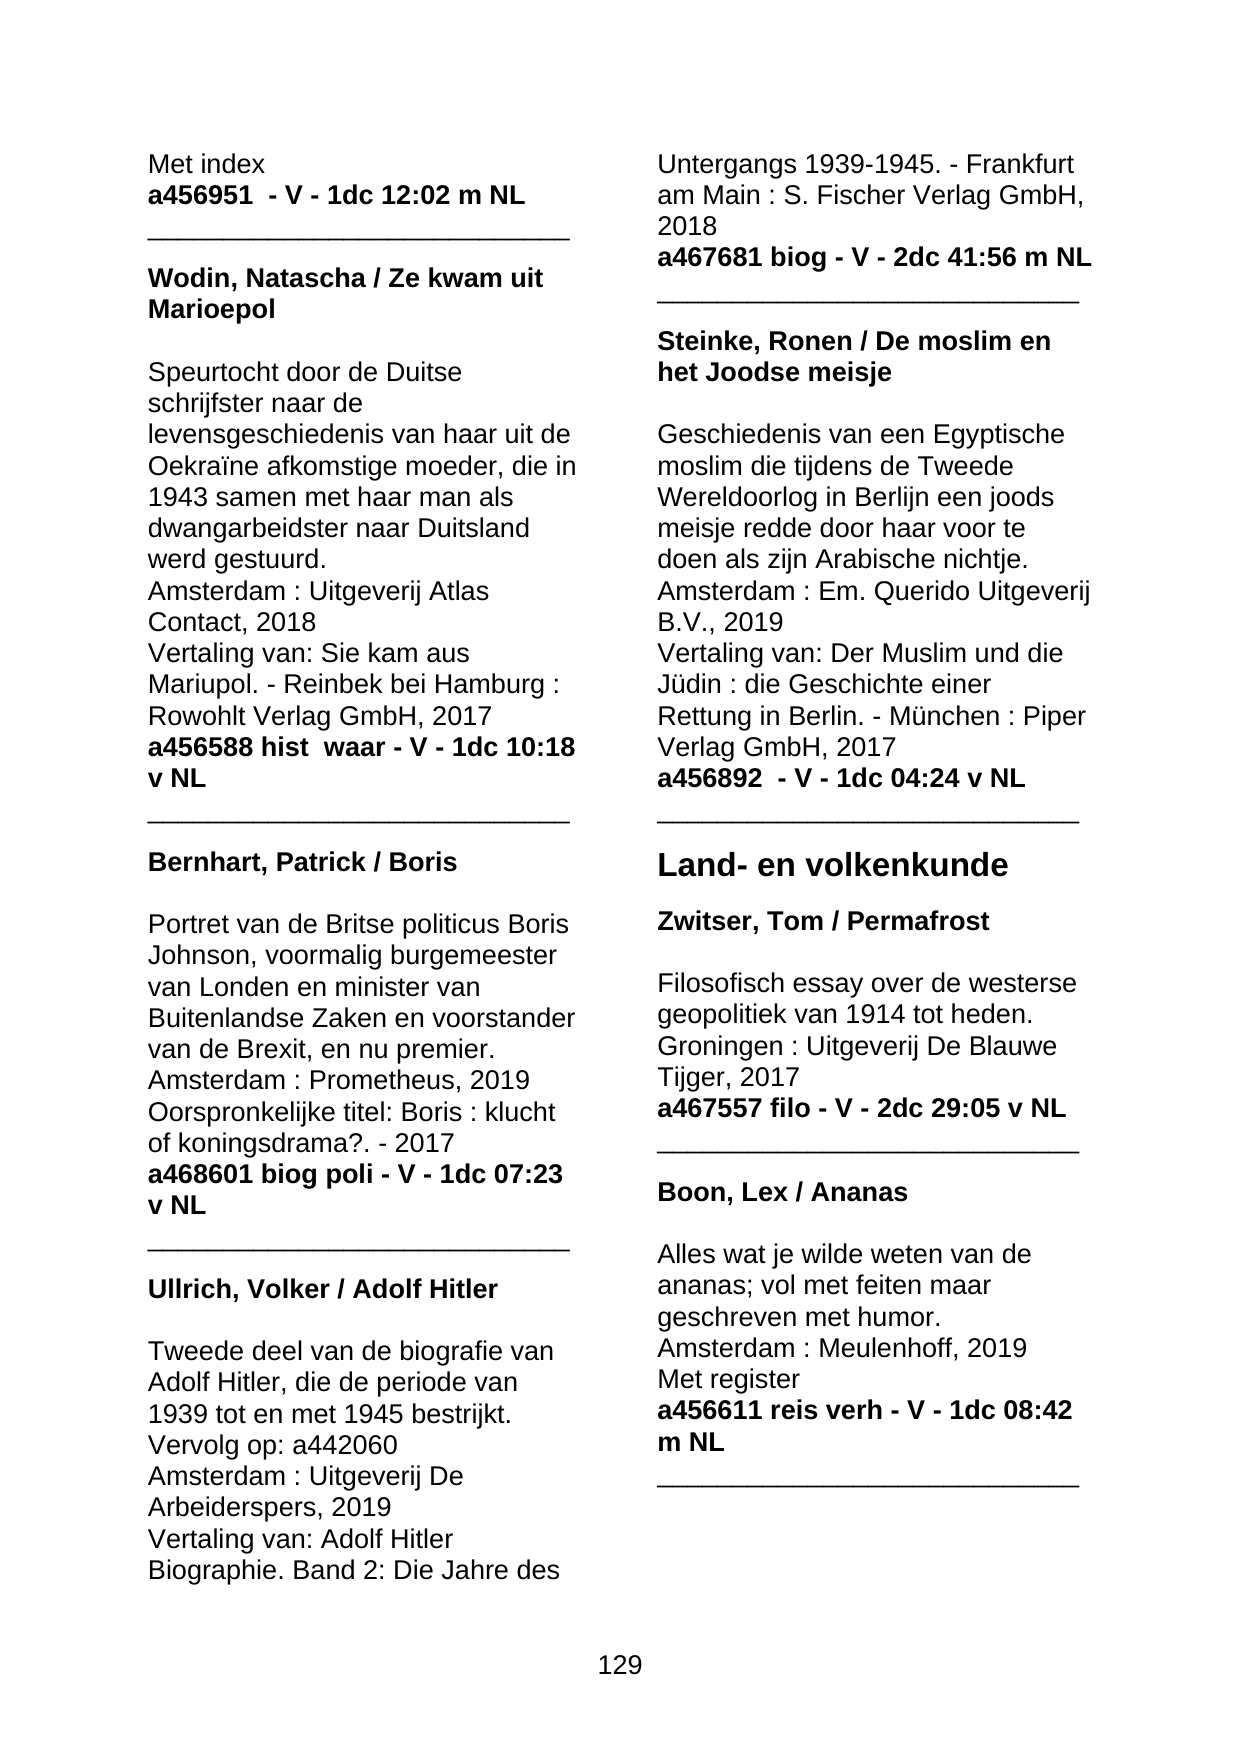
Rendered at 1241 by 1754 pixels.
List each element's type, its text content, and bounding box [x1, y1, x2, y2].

subtitle Wodin, Natascha / Ze kwam uit Marioepol [148, 262, 583, 325]
subtitle Steinke, Ronen / De moslim en het Joodse meisje [657, 325, 1093, 387]
text Geschiedenis van een Egyptische moslim die tijdens de Tweede Wereldoorlog in Berlijn een joods meisje redde door haar voor te doen als zijn Arabische nichtje. Amsterdam : Em. Querido Uitgeverij B.V., 2019 Vertaling van: Der Muslim und die Jüdin : die Geschichte einer Rettung in Berlin. - München : Piper Verlag GmbH, 2017 a456892 - V - 1dc 04:24 v NL ____________________________ [657, 387, 1093, 825]
text Filosofisch essay over de westerse geopolitiek van 1914 tot heden. Groningen : Uitgeverij De Blauwe Tijger, 2017 a467557 filo - V - 2dc 29:05 v NL ____________________________ [657, 936, 1093, 1155]
text Tweede deel van de biografie van Adolf Hitler, die de periode van 1939 tot en met 1945 bestrijkt. Vervolg op: a442060 Amsterdam : Uitgeverij De Arbeiderspers, 2019 Vertaling van: Adolf Hitler Biographie. Band 2: Die Jahre des Untergangs 1939-1945. - Frankfurt am Main : S. Fischer Verlag GmbH, 2018 a467681 biog - V - 2dc 41:56 m NL ____________________________ [148, 1304, 583, 1585]
subtitle Zwitser, Tom / Permafrost [657, 905, 1093, 936]
subtitle Bernhart, Patrick / Boris [148, 846, 583, 877]
text Speurtocht door de Duitse schrijfster naar de levensgeschiedenis van haar uit de Oekraïne afkomstige moeder, die in 1943 samen met haar man als dwangarbeidster naar Duitsland werd gestuurd. Amsterdam : Uitgeverij Atlas Contact, 2018 Vertaling van: Sie kam aus Mariupol. - Reinbek bei Hamburg : Rowohlt Verlag GmbH, 2017 a456588 hist waar - V - 1dc 10:18 v NL ____________________________ [148, 325, 583, 825]
subtitle Ullrich, Volker / Adolf Hitler [148, 1273, 583, 1304]
text Alles wat je wilde weten van de ananas; vol met feiten maar geschreven met humor. Amsterdam : Meulenhoff, 2019 Met register a456611 reis verh - V - 1dc 08:42 m NL ____________________________ [657, 1207, 1093, 1488]
text Portret van de Britse politicus Boris Johnson, voormalig burgemeester van Londen en minister van Buitenlandse Zaken en voorstander van de Brexit, en nu premier. Amsterdam : Prometheus, 2019 Oorspronkelijke titel: Boris : klucht of koningsdrama?. - 2017 a468601 biog poli - V - 1dc 07:23 v NL ____________________________ [148, 877, 583, 1252]
subtitle Boon, Lex / Ananas [657, 1176, 1093, 1207]
subtitle Land- en volkenkunde [657, 846, 1093, 884]
text Tweede deel van de biografie van Adolf Hitler, die de periode van 1939 tot en met 1945 bestrijkt. Vervolg op: a442060 Amsterdam : Uitgeverij De Arbeiderspers, 2019 Vertaling van: Adolf Hitler Biographie. Band 2: Die Jahre des Untergangs 1939-1945. - Frankfurt am Main : S. Fischer Verlag GmbH, 2018 a467681 biog - V - 2dc 41:56 m NL ____________________________ [657, 148, 1093, 304]
